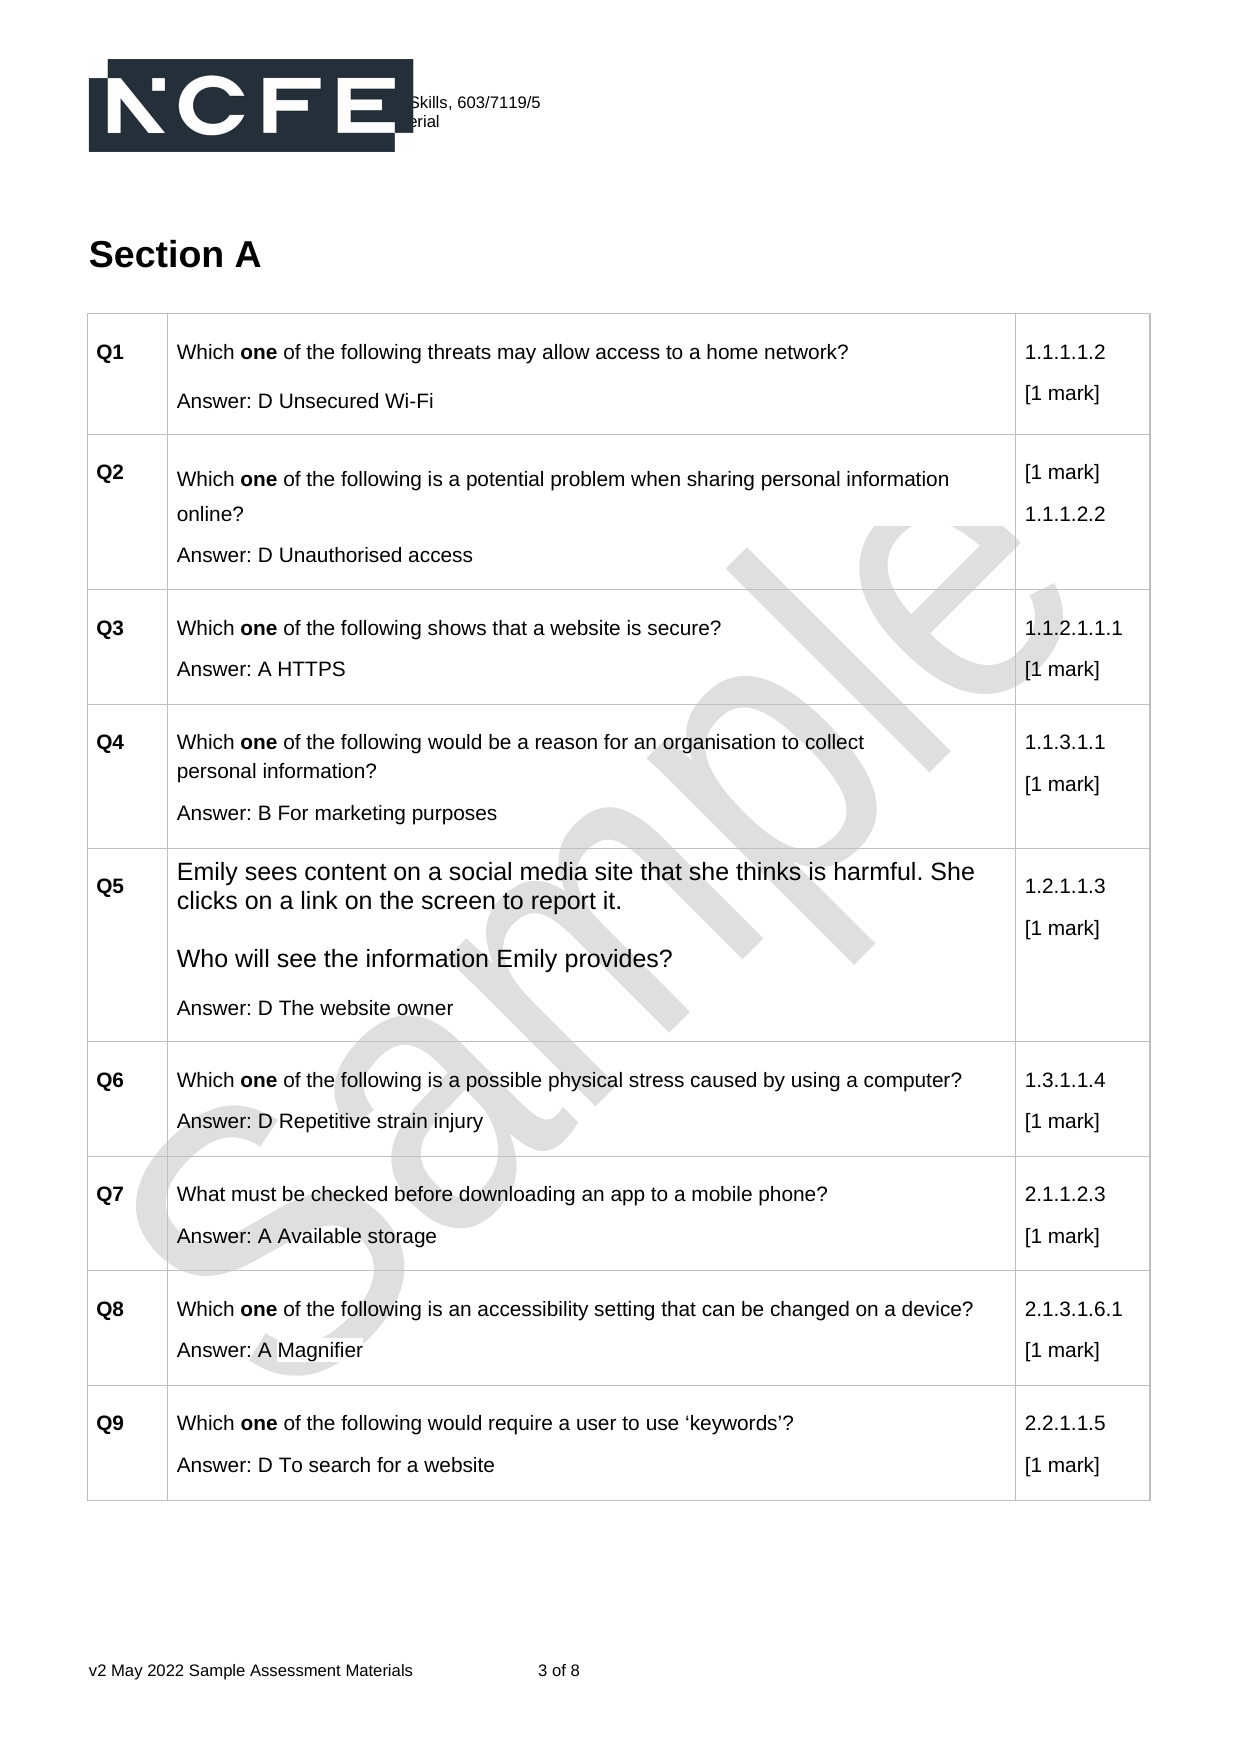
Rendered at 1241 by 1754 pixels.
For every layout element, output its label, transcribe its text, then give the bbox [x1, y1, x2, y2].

table_cell What must be checked before downloading an app to a mobile phone? Answer: A Available storage [168, 1157, 1015, 1270]
table_cell Which one of the following would require a user to use ‘keywords’? Answer: D To search for a website [168, 1386, 1015, 1499]
table_cell Q7 [88, 1157, 167, 1270]
table_cell Q8 [88, 1271, 167, 1385]
table_cell Q6 [88, 1042, 167, 1156]
table_cell Q2 [88, 435, 167, 589]
picture [88, 59, 414, 152]
table_cell 1.2.1.1.3 [1 mark] [1016, 849, 1149, 1041]
table_header 1.1.1.1.2 [1 mark] [1016, 314, 1149, 434]
table_header Which one of the following threats may allow access to a home network? Answer: D Unsecured Wi-Fi [168, 314, 1015, 434]
table_cell Which one of the following is an accessibility setting that can be changed on a device? Answer: A Magnifier [168, 1271, 1015, 1385]
table_cell 2.1.1.2.3 [1 mark] [1016, 1157, 1149, 1270]
table_cell Q3 [88, 590, 167, 704]
table_cell Which one of the following would be a reason for an organisation to collect personal information? Answer: B For marketing purposes [168, 705, 1015, 847]
table_cell 2.1.3.1.6.1 [1 mark] [1016, 1271, 1149, 1385]
table_cell [1 mark] 1.1.1.2.2 [1016, 435, 1149, 589]
table_header Q1 [88, 314, 167, 434]
table_cell Q5 [88, 849, 167, 1041]
table_cell 1.1.2.1.1.1 [1 mark] [1016, 590, 1149, 704]
table_cell Which one of the following shows that a website is secure? Answer: A HTTPS [168, 590, 1015, 704]
table_cell Emily sees content on a social media site that she thinks is harmful. She clicks on a link on the screen to report it. Who will see the information Emily provides? Answer: D The website owner [168, 849, 1015, 1041]
table_cell 1.3.1.1.4 [1 mark] [1016, 1042, 1149, 1156]
table_cell Which one of the following is a potential problem when sharing personal information online? Answer: D Unauthorised access [168, 435, 1015, 589]
table_cell 2.2.1.1.5 [1 mark] [1016, 1386, 1149, 1499]
subtitle Section A [89, 233, 1152, 276]
table_cell Q4 [88, 705, 167, 847]
table_cell 1.1.3.1.1 [1 mark] [1016, 705, 1149, 847]
table_cell Which one of the following is a possible physical stress caused by using a computer? Answer: D Repetitive strain injury [168, 1042, 1015, 1156]
table_cell Q9 [88, 1386, 167, 1499]
